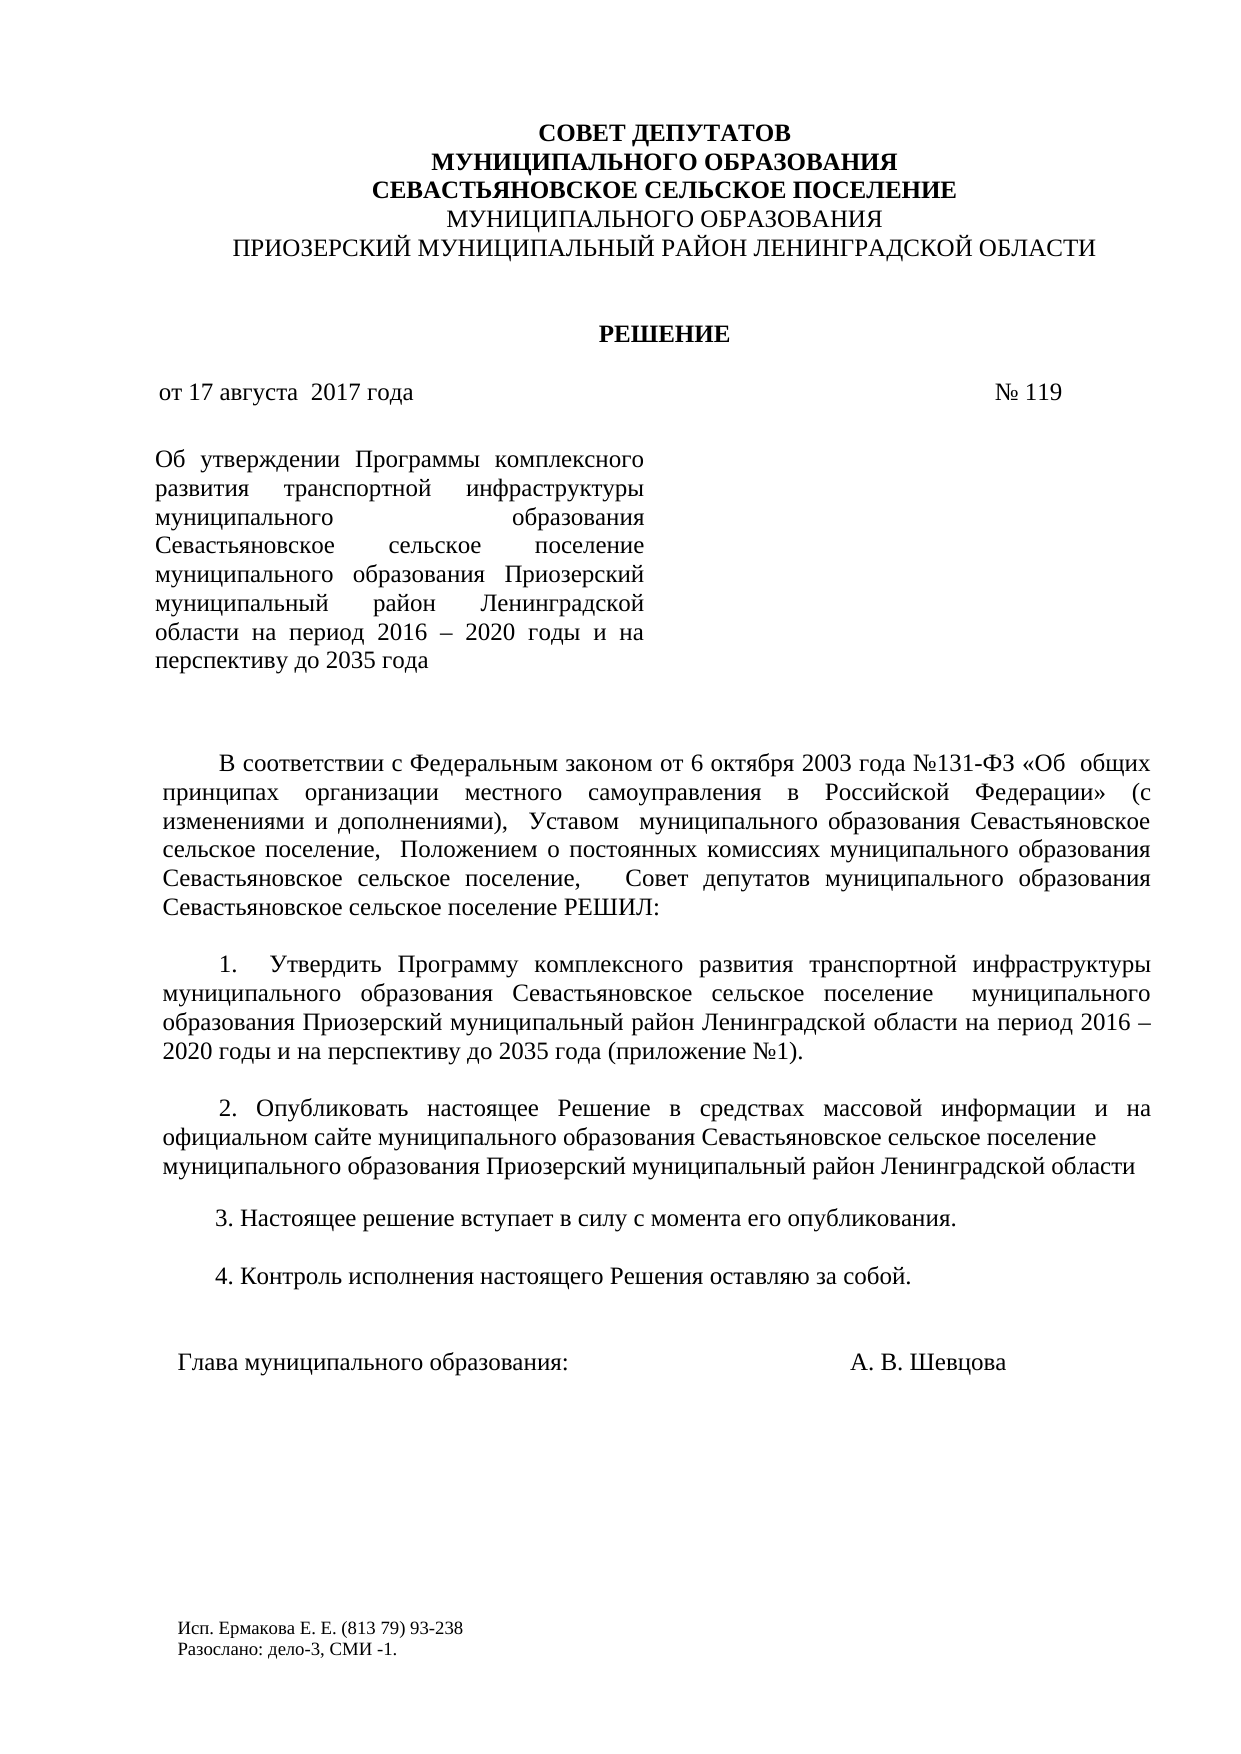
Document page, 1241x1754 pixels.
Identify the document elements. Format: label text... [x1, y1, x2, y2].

text МУНИЦИПАЛЬНОГО ОБРАЗОВАНИЯ [177, 204, 1152, 233]
text 4. Контроль исполнения настоящего Решения оставляю за собой. [177, 1261, 1152, 1290]
text В соответствии с Федеральным законом от 6 октября 2003 года №131-ФЗ «Об общих принципах организации местного самоуправления в Российской Федерации» (с изменениями и дополнениями), Уставом муниципального образования Севастьяновское сельское поселение, Положением о постоянных комиссиях муниципального образования Севастьяновское сельское поселение, Совет депутатов муниципального образования Севастьяновское сельское поселение РЕШИЛ: [162, 748, 1152, 921]
text Разослано: дело-3, СМИ -1. [121, 1638, 1152, 1660]
text 3. Настоящее решение вступает в силу с момента его опубликования. [177, 1203, 1152, 1232]
text 1. Утвердить Программу комплексного развития транспортной инфраструктуры муниципального образования Севастьяновское сельское поселение муниципального образования Приозерский муниципальный район Ленинградской области на период 2016 – 2020 годы и на перспективу до 2035 года (приложение №1). [162, 949, 1152, 1064]
text СЕВАСТЬЯНОВСКОЕ СЕЛЬСКОЕ ПОСЕЛЕНИЕ [177, 176, 1152, 204]
text Исп. Ермакова Е. Е. (813 79) 93-238 [177, 1617, 1152, 1638]
text 2. Опубликовать настоящее Решение в средствах массовой информации и на официальном сайте муниципального образования Севастьяновское сельское поселение муниципального образования Приозерский муниципальный район Ленинградской области [162, 1093, 1152, 1179]
text от 17 августа 2017 года № 119 [121, 377, 1152, 406]
text МУНИЦИПАЛЬНОГО ОБРАЗОВАНИЯ [177, 147, 1152, 176]
text Глава муниципального образования: А. В. Шевцова [121, 1347, 1152, 1376]
text РЕШЕНИЕ [177, 319, 1152, 348]
text ПРИОЗЕРСКИЙ МУНИЦИПАЛЬНЫЙ РАЙОН ЛЕНИНГРАДСКОЙ ОБЛАСТИ [177, 233, 1152, 262]
text СОВЕТ ДЕПУТАТОВ [177, 118, 1152, 147]
